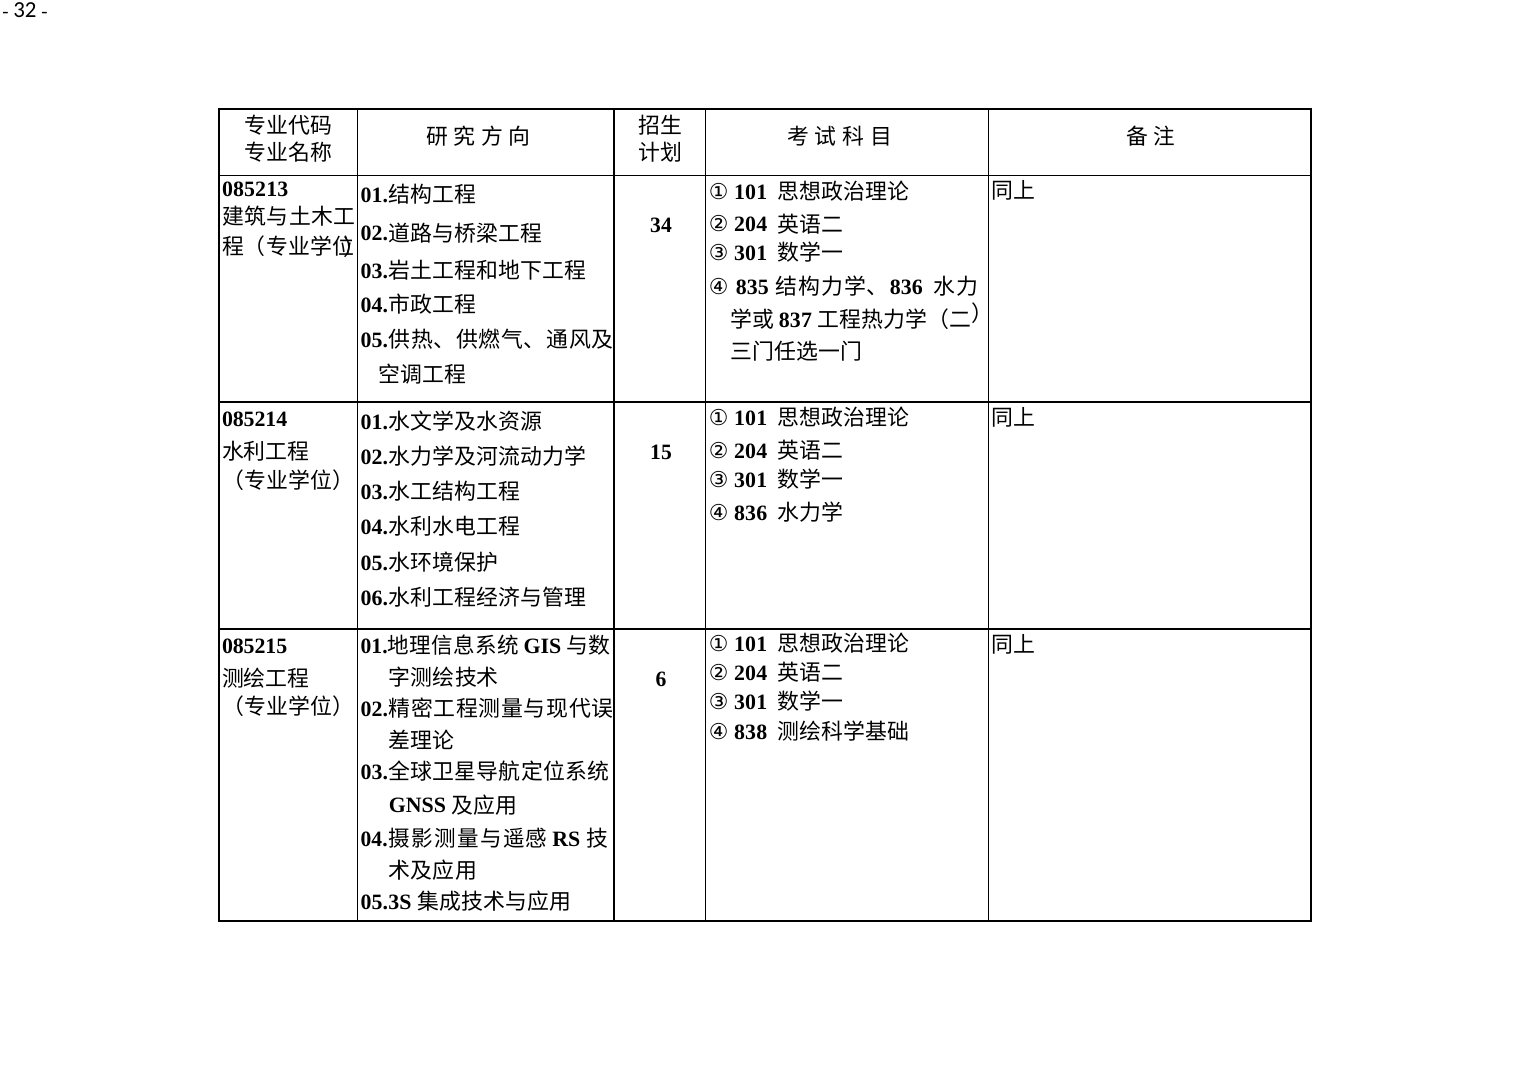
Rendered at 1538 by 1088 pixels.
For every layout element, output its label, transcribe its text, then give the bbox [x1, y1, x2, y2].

table_cell 6 [615, 630, 705, 919]
table_header 招生 计划 [615, 110, 705, 175]
table_cell 15 [615, 403, 705, 628]
table_cell 085213 建筑与土木工 程（专业学位 [220, 176, 357, 401]
table_cell 085215 测绘工程 （专业学位） [220, 630, 357, 919]
table_cell ① 101 思想政治理论 ② 204 英语二 ③ 301 数学一 ④ 836 水力学 [706, 403, 988, 628]
table_cell 01.结构工程 02.道路与桥梁工程 ） 03.岩土工程和地下工程 04.市政工程 05.供热、供燃气、通风及 空调工程 [358, 176, 613, 401]
table_header 考 试 科 目 [706, 110, 988, 175]
table_cell ① 101 思想政治理论 ② 204 英语二 ③ 301 数学一 ④ 838 测绘科学基础 [706, 630, 988, 919]
table_cell 同上 [989, 403, 1310, 628]
table_cell 34 [615, 176, 705, 401]
table_header 专业代码 专业名称 [220, 110, 357, 175]
table_cell ① 101 思想政治理论 ② 204 英语二 ③ 301 数学一 ④ 835 结构力学、836 水力 学或 837 工程热力学（二 三门任选一门 [706, 176, 988, 401]
table_header 备 注 [989, 110, 1310, 175]
table_cell 085214 水利工程 （专业学位） [220, 403, 357, 628]
table_cell 同上 [989, 630, 1310, 919]
table_cell 同上 ） [989, 176, 1310, 401]
table_cell 01.水文学及水资源 02.水力学及河流动力学 03.水工结构工程 04.水利水电工程 05.水环境保护 06.水利工程经济与管理 [358, 403, 613, 628]
table_header 研 究 方 向 [358, 110, 613, 175]
table_cell 01.地理信息系统 GIS 与数 字测绘技术 02.精密工程测量与现代误 差理论 03.全球卫星导航定位系统 GNSS 及应用 04.摄影测量与遥感 RS 技 术及应用 05.3S 集成技术与应用 [358, 630, 613, 919]
